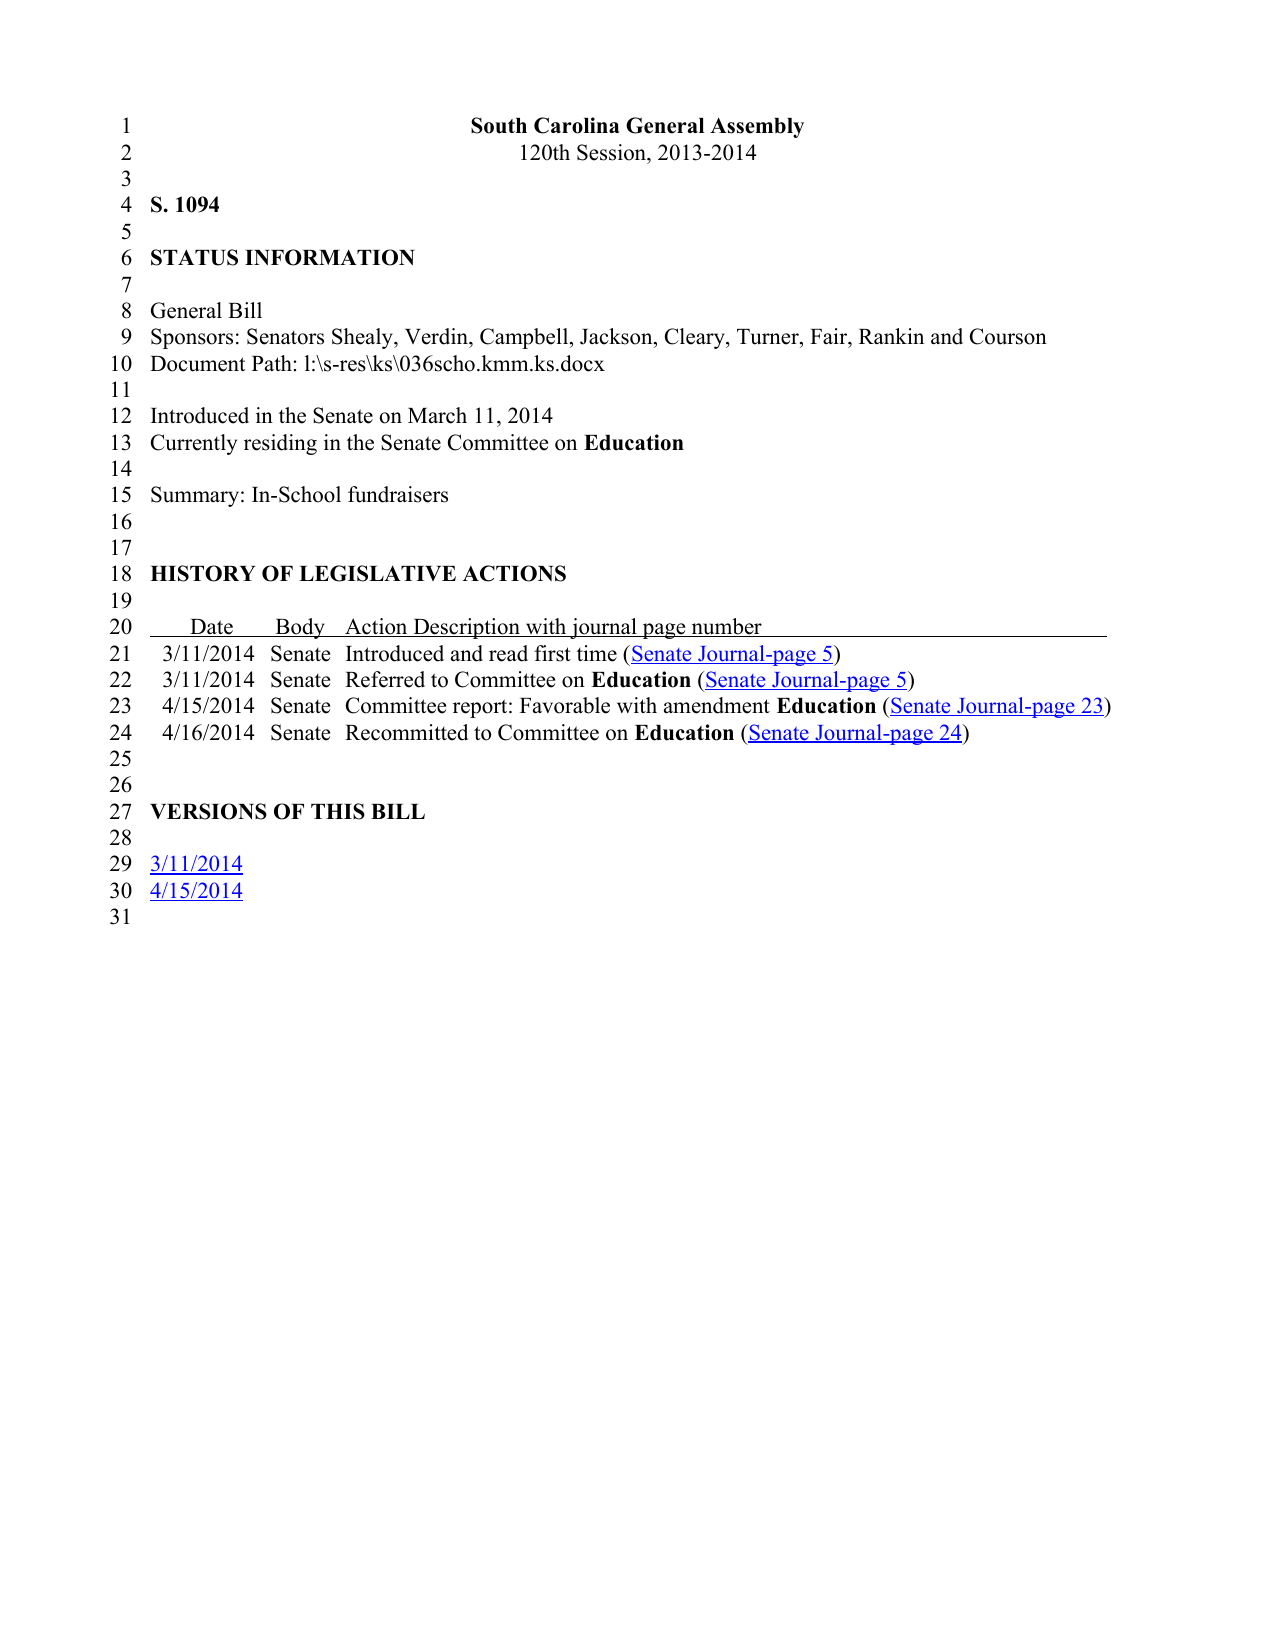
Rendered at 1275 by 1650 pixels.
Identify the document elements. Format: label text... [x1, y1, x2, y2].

text Document Path: l:\s-res\ks\036scho.kmm.ks.docx [150, 350, 1125, 376]
text General Bill [150, 297, 1125, 323]
text HISTORY OF LEGISLATIVE ACTIONS [150, 561, 1125, 587]
text 120th Session, 2013-2014 [150, 139, 1125, 165]
text Currently residing in the Senate Committee on Education [150, 429, 1125, 455]
text 4/15/2014 [150, 877, 1125, 903]
text 3/11/2014 [150, 850, 1125, 877]
text S. 1094 [150, 192, 1125, 218]
text STATUS INFORMATION [150, 244, 1125, 271]
text VERSIONS OF THIS BILL [150, 798, 1125, 824]
text Summary: In-School fundraisers [150, 481, 1125, 508]
text 3/11/2014 Senate Referred to Committee on Education (Senate Journal-page 5) [150, 666, 1125, 692]
text Introduced in the Senate on March 11, 2014 [150, 402, 1125, 429]
text 4/16/2014 Senate Recommitted to Committee on Education (Senate Journal-page 24) [150, 719, 1125, 745]
text 3/11/2014 Senate Introduced and read first time (Senate Journal-page 5) [150, 639, 1125, 666]
text South Carolina General Assembly [150, 112, 1125, 139]
text Sponsors: Senators Shealy, Verdin, Campbell, Jackson, Cleary, Turner, Fair, Rankin and Courson [150, 323, 1125, 350]
text Date Body Action Description with journal page number [150, 613, 1125, 639]
text 4/15/2014 Senate Committee report: Favorable with amendment Education (Senate Journal-page 23) [150, 692, 1125, 719]
